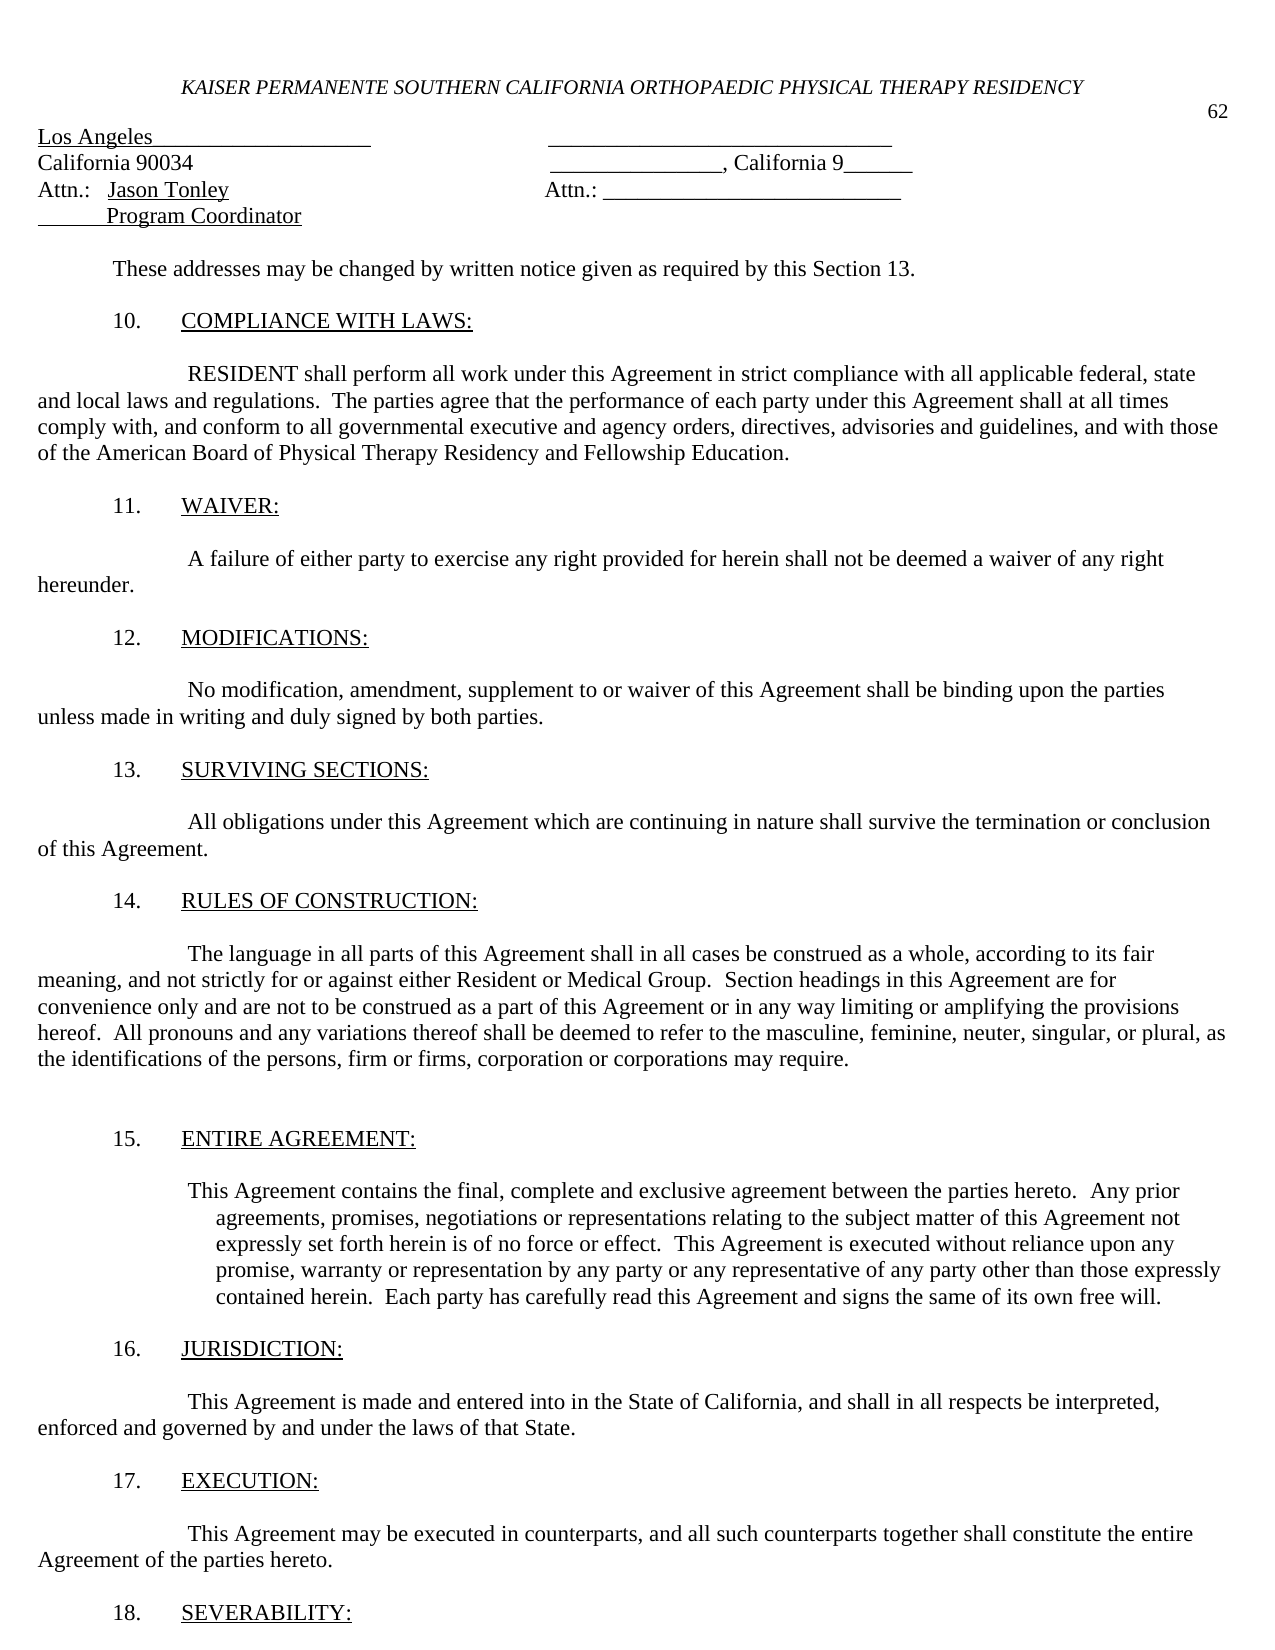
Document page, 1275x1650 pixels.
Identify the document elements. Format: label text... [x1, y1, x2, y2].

text All obligations under this Agreement which are continuing in nature shall survive the termination or conclusion of this Agreement. [37, 808, 1228, 861]
text 16. JURISDICTION: [37, 1335, 1228, 1362]
text California 90034 _______________, California 9______ [37, 149, 1228, 176]
text 15. ENTIRE AGREEMENT: [37, 1124, 1228, 1151]
text This Agreement may be executed in counterparts, and all such counterparts together shall constitute the entire Agreement of the parties hereto. [37, 1520, 1228, 1573]
text This Agreement is made and entered into in the State of California, and shall in all respects be interpreted, enforced and governed by and under the laws of that State. [37, 1388, 1228, 1441]
text RESIDENT shall perform all work under this Agreement in strict compliance with all applicable federal, state and local laws and regulations. The parties agree that the performance of each party under this Agreement shall at all times comply with, and conform to all governmental executive and agency orders, directives, advisories and guidelines, and with those of the American Board of Physical Therapy Residency and Fellowship Education. [37, 360, 1228, 466]
text The language in all parts of this Agreement shall in all cases be construed as a whole, according to its fair meaning, and not strictly for or against either Resident or Medical Group. Section headings in this Agreement are for convenience only and are not to be construed as a part of this Agreement or in any way limiting or amplifying the provisions hereof. All pronouns and any variations thereof shall be deemed to refer to the masculine, feminine, neuter, singular, or plural, as the identifications of the persons, firm or firms, corporation or corporations may require. [37, 940, 1228, 1072]
text Los Angeles___________________ ______________________________ [37, 123, 1228, 149]
text 11. WAIVER: [37, 492, 1228, 518]
text These addresses may be changed by written notice given as required by this Section 13. [37, 255, 1228, 281]
text No modification, amendment, supplement to or waiver of this Agreement shall be binding upon the parties unless made in writing and duly signed by both parties. [37, 677, 1228, 729]
text Program Coordinator [37, 202, 1228, 228]
text 12. MODIFICATIONS: [37, 624, 1228, 650]
text 18. SEVERABILITY: [37, 1599, 1228, 1625]
text This Agreement contains the final, complete and exclusive agreement between the parties hereto. Any prior agreements, promises, negotiations or representations relating to the subject matter of this Agreement not expressly set forth herein is of no force or effect. This Agreement is executed without reliance upon any promise, warranty or representation by any party or any representative of any party other than those expressly contained herein. Each party has carefully read this Agreement and signs the same of its own free will. [187, 1177, 1228, 1309]
text 17. EXECUTION: [37, 1467, 1228, 1493]
text 10. COMPLIANCE WITH LAWS: [37, 308, 1228, 334]
text Attn.: Jason Tonley Attn.: __________________________ [37, 176, 1228, 202]
text A failure of either party to exercise any right provided for herein shall not be deemed a waiver of any right hereunder. [37, 545, 1228, 597]
text 14. RULES OF CONSTRUCTION: [37, 887, 1228, 914]
text 13. SURVIVING SECTIONS: [37, 756, 1228, 782]
